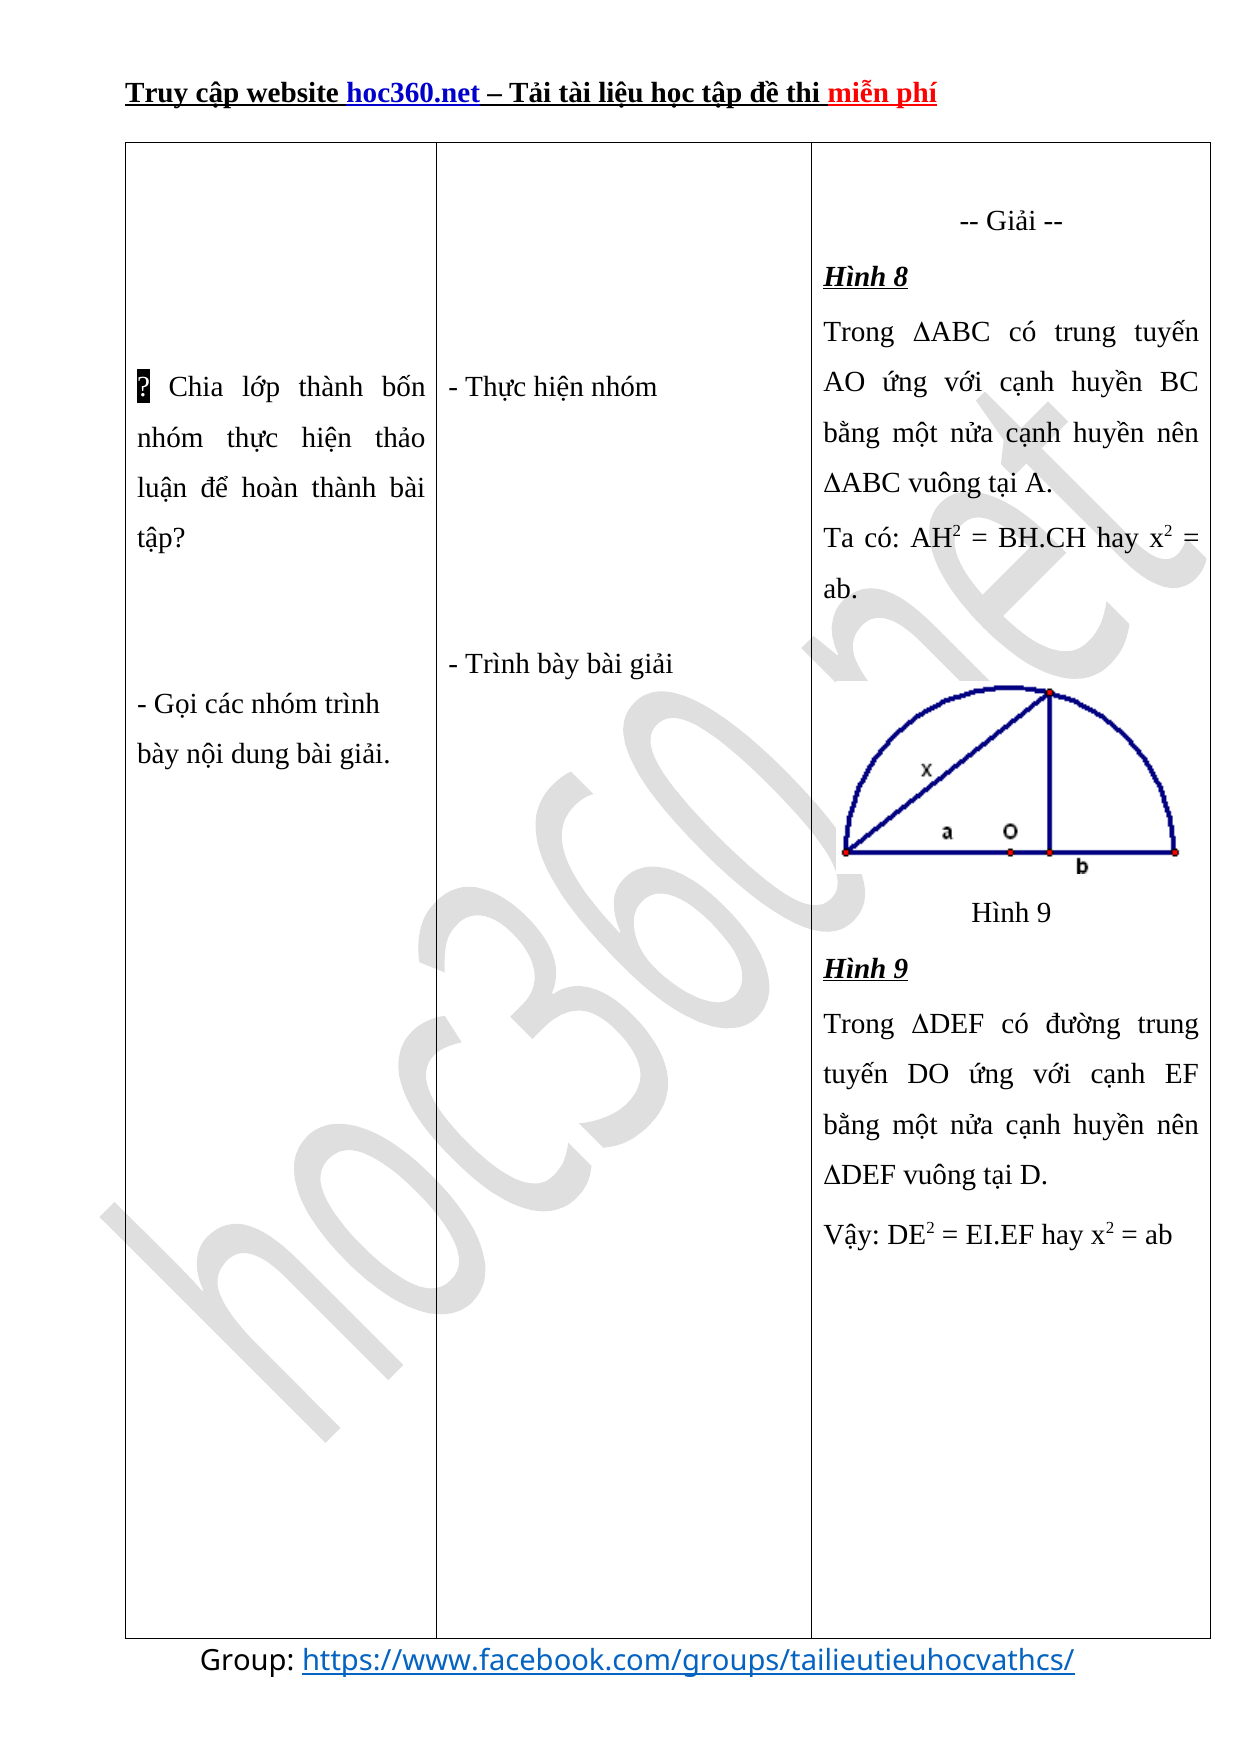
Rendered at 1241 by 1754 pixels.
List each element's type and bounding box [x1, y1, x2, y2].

table_cell [437, 143, 811, 1638]
picture [836, 681, 1187, 874]
table_cell [812, 143, 1210, 1638]
table_cell [126, 143, 436, 1638]
